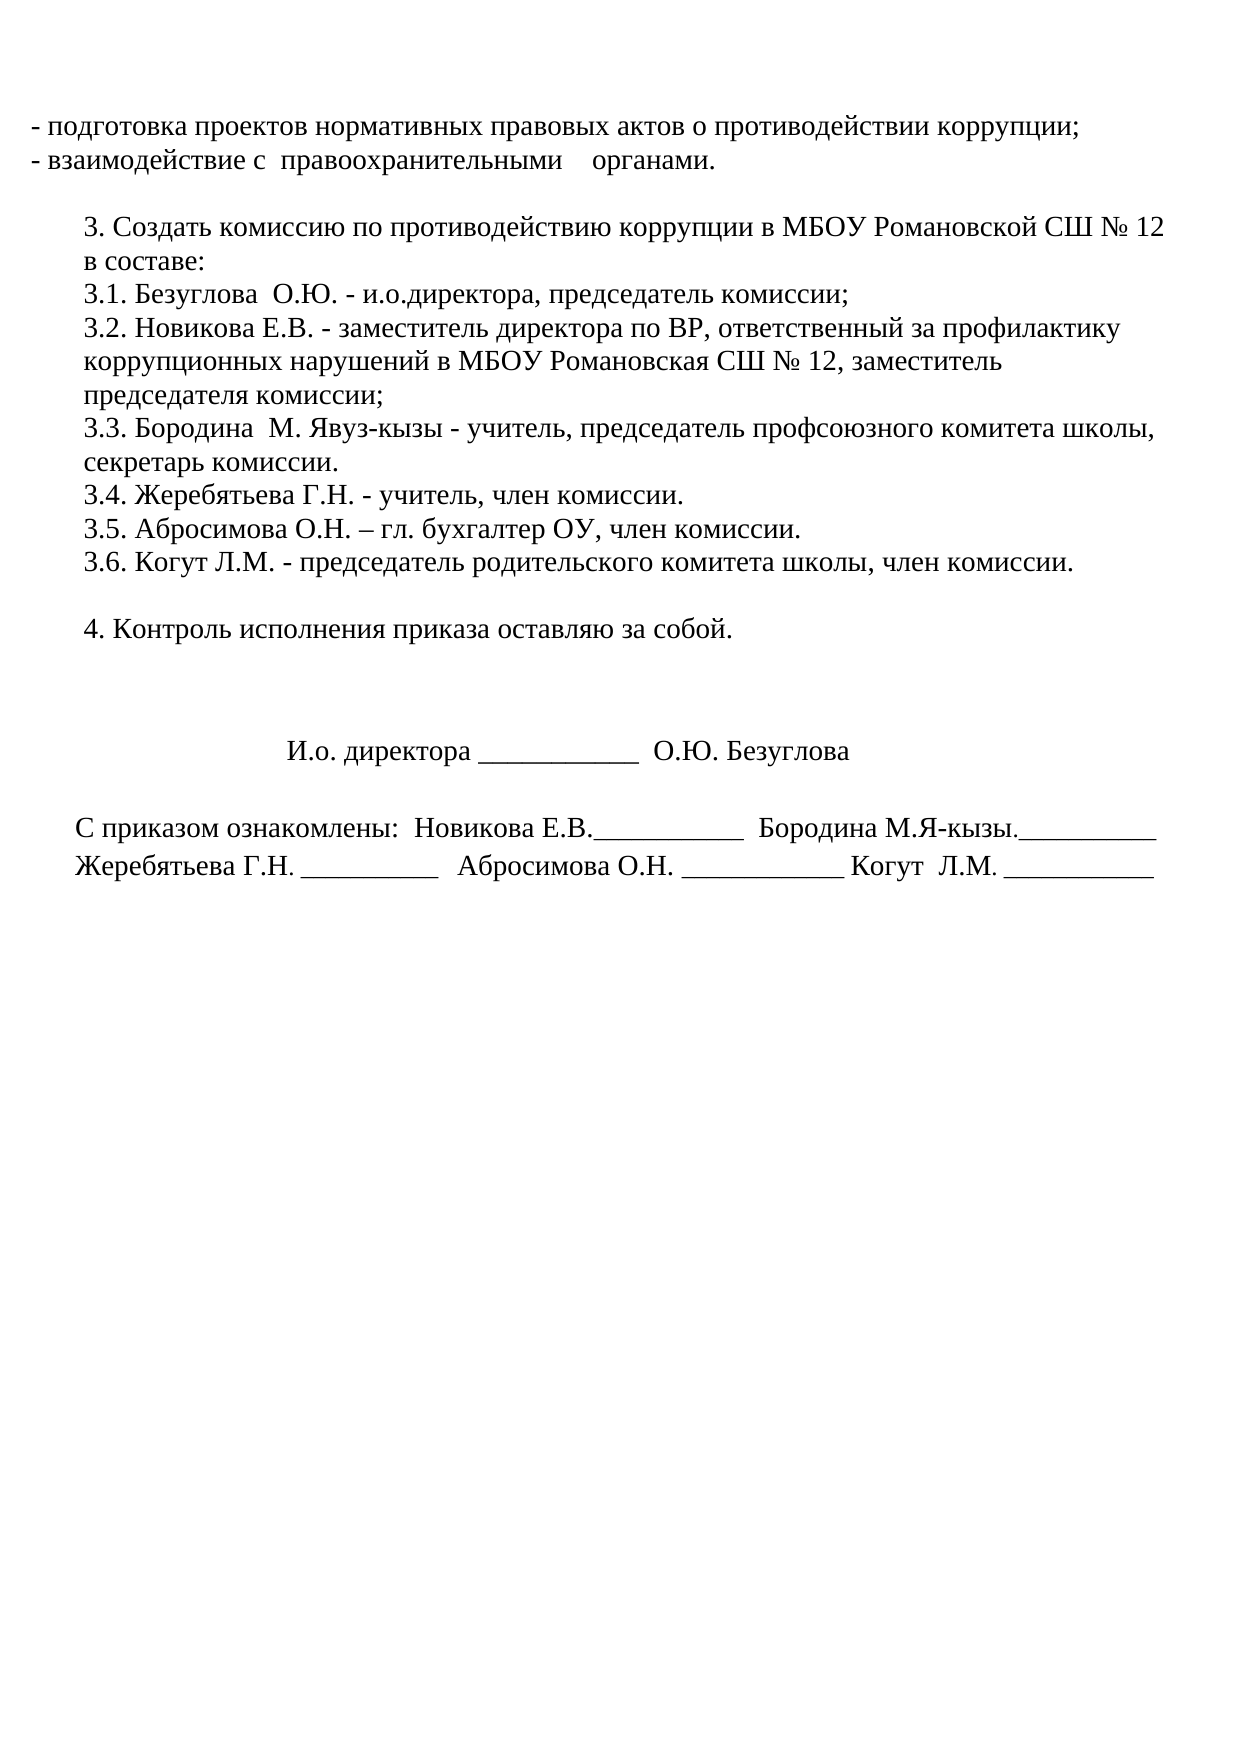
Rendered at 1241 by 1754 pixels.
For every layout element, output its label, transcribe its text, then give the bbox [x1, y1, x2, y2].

text С приказом ознакомлены: Новикова Е.В.____________ Бородина М.Я-кызы.___________ [75, 810, 1165, 843]
list - подготовка проектов нормативных правовых актов о противодействии коррупции; [31, 108, 1165, 142]
text 3.5. Абросимова О.Н. – гл. бухгалтер ОУ, член комиссии. [83, 511, 1165, 544]
list - взаимодействие с правоохранительными органами. [31, 142, 1165, 176]
text Жеребятьева Г.Н. ___________ Абросимова О.Н. _____________ Когут Л.М. ____________ [75, 848, 1165, 882]
text 3.4. Жеребятьева Г.Н. - учитель, член комиссии. [83, 477, 1165, 511]
text 4. Контроль исполнения приказа оставляю за собой. [83, 612, 1165, 645]
text 3.6. Когут Л.М. - председатель родительского комитета школы, член комиссии. [83, 544, 1165, 578]
text 3.1. Безуглова О.Ю. - и.о.директора, председатель комиссии; [83, 276, 1165, 310]
text 3.3. Бородина М. Явуз-кызы - учитель, председатель профсоюзного комитета школы, секретарь комиссии. [83, 410, 1165, 477]
text 3. Создать комиссию по противодействию коррупции в МБОУ Романовской СШ № 12 в составе: [83, 209, 1165, 276]
text 3.2. Новикова Е.В. - заместитель директора по ВР, ответственный за профилактику коррупционных нарушений в МБОУ Романовская СШ № 12, заместитель председателя комиссии; [83, 310, 1165, 410]
text И.о. директора ___________ О.Ю. Безуглова [75, 733, 1165, 766]
